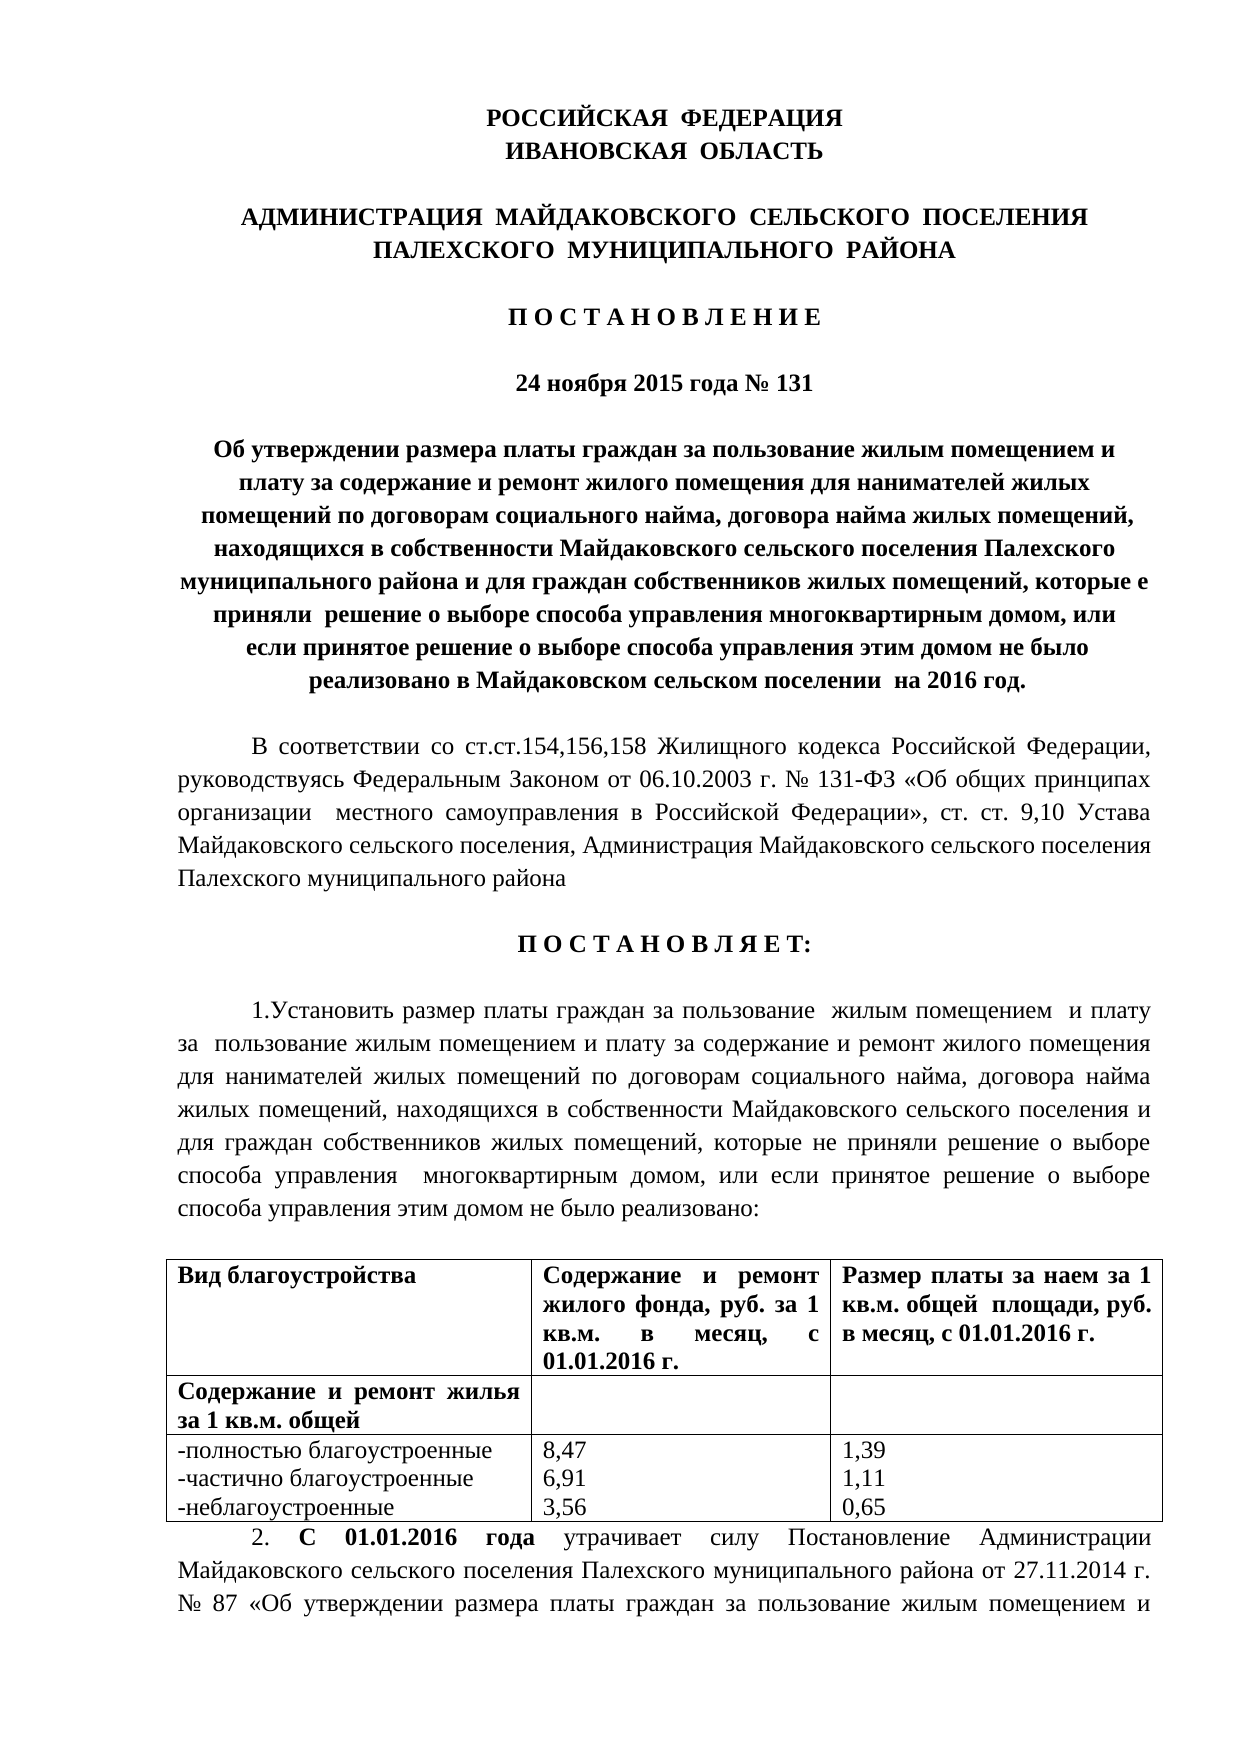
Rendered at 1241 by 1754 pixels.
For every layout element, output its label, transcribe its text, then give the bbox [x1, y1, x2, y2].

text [177, 1522, 1152, 1617]
table_header Вид благоустройства [167, 1260, 531, 1375]
table_cell -полностью благоустроенные -частично благоустроенные -неблагоустроенные [167, 1435, 531, 1521]
text ИВАНОВСКАЯ ОБЛАСТЬ [177, 136, 1152, 165]
text АДМИНИСТРАЦИЯ МАЙДАКОВСКОГО СЕЛЬСКОГО ПОСЕЛЕНИЯ [177, 202, 1152, 231]
text ПАЛЕХСКОГО МУНИЦИПАЛЬНОГО РАЙОНА [177, 236, 1152, 264]
table_header Содержание и ремонт жилого фонда, руб. за 1 кв.м. в месяц, с 01.01.2016 г. [532, 1260, 830, 1375]
text РОССИЙСКАЯ ФЕДЕРАЦИЯ [177, 103, 1152, 132]
table_header Размер платы за наем за 1 кв.м. общей площади, руб. в месяц, с 01.01.2016 г. [831, 1260, 1162, 1375]
text если принятое решение о выборе способа управления этим домом не было [177, 632, 1152, 661]
table_cell 1,39 1,11 0,65 [831, 1435, 1162, 1521]
text реализовано в Майдаковском сельском поселении на 2016 год. [177, 665, 1152, 693]
text Об утверждении размера платы граждан за пользование жилым помещением и [177, 434, 1152, 462]
text В соответствии со ст.ст.154,156,158 Жилищного кодекса Российской Федерации, руководствуясь Федеральным Законом от 06.10.2003 г. № 131-ФЗ «Об общих принципах организации местного самоуправления в Российской Федерации», ст. ст. 9,10 Устава Майдаковского сельского поселения, Администрация Майдаковского сельского поселения Палехского муниципального района [177, 731, 1152, 892]
table_cell 8,47 6,91 3,56 [532, 1435, 830, 1521]
text 24 ноября 2015 года № 131 [177, 368, 1152, 396]
table_cell [831, 1376, 1162, 1434]
text 1.Установить размер платы граждан за пользование жилым помещением и плату за пользование жилым помещением и плату за содержание и ремонт жилого помещения для нанимателей жилых помещений по договорам социального найма, договора найма жилых помещений, находящихся в собственности Майдаковского сельского поселения и для граждан собственников жилых помещений, которые не приняли решение о выборе способа управления многоквартирным домом, или если принятое решение о выборе способа управления этим домом не было реализовано: [177, 995, 1152, 1222]
table_cell [532, 1376, 830, 1434]
table_cell Содержание и ремонт жилья за 1 кв.м. общей [167, 1376, 531, 1434]
text помещений по договорам социального найма, договора найма жилых помещений, находящихся в собственности Майдаковского сельского поселения Палехского муниципального района и для граждан собственников жилых помещений, которые е приняли решение о выборе способа управления многоквартирным домом, или [177, 500, 1152, 627]
text плату за содержание и ремонт жилого помещения для нанимателей жилых [177, 467, 1152, 495]
text П О С Т А Н О В Л Е Н И Е [177, 302, 1152, 330]
text П О С Т А Н О В Л Я Е Т: [177, 929, 1152, 958]
